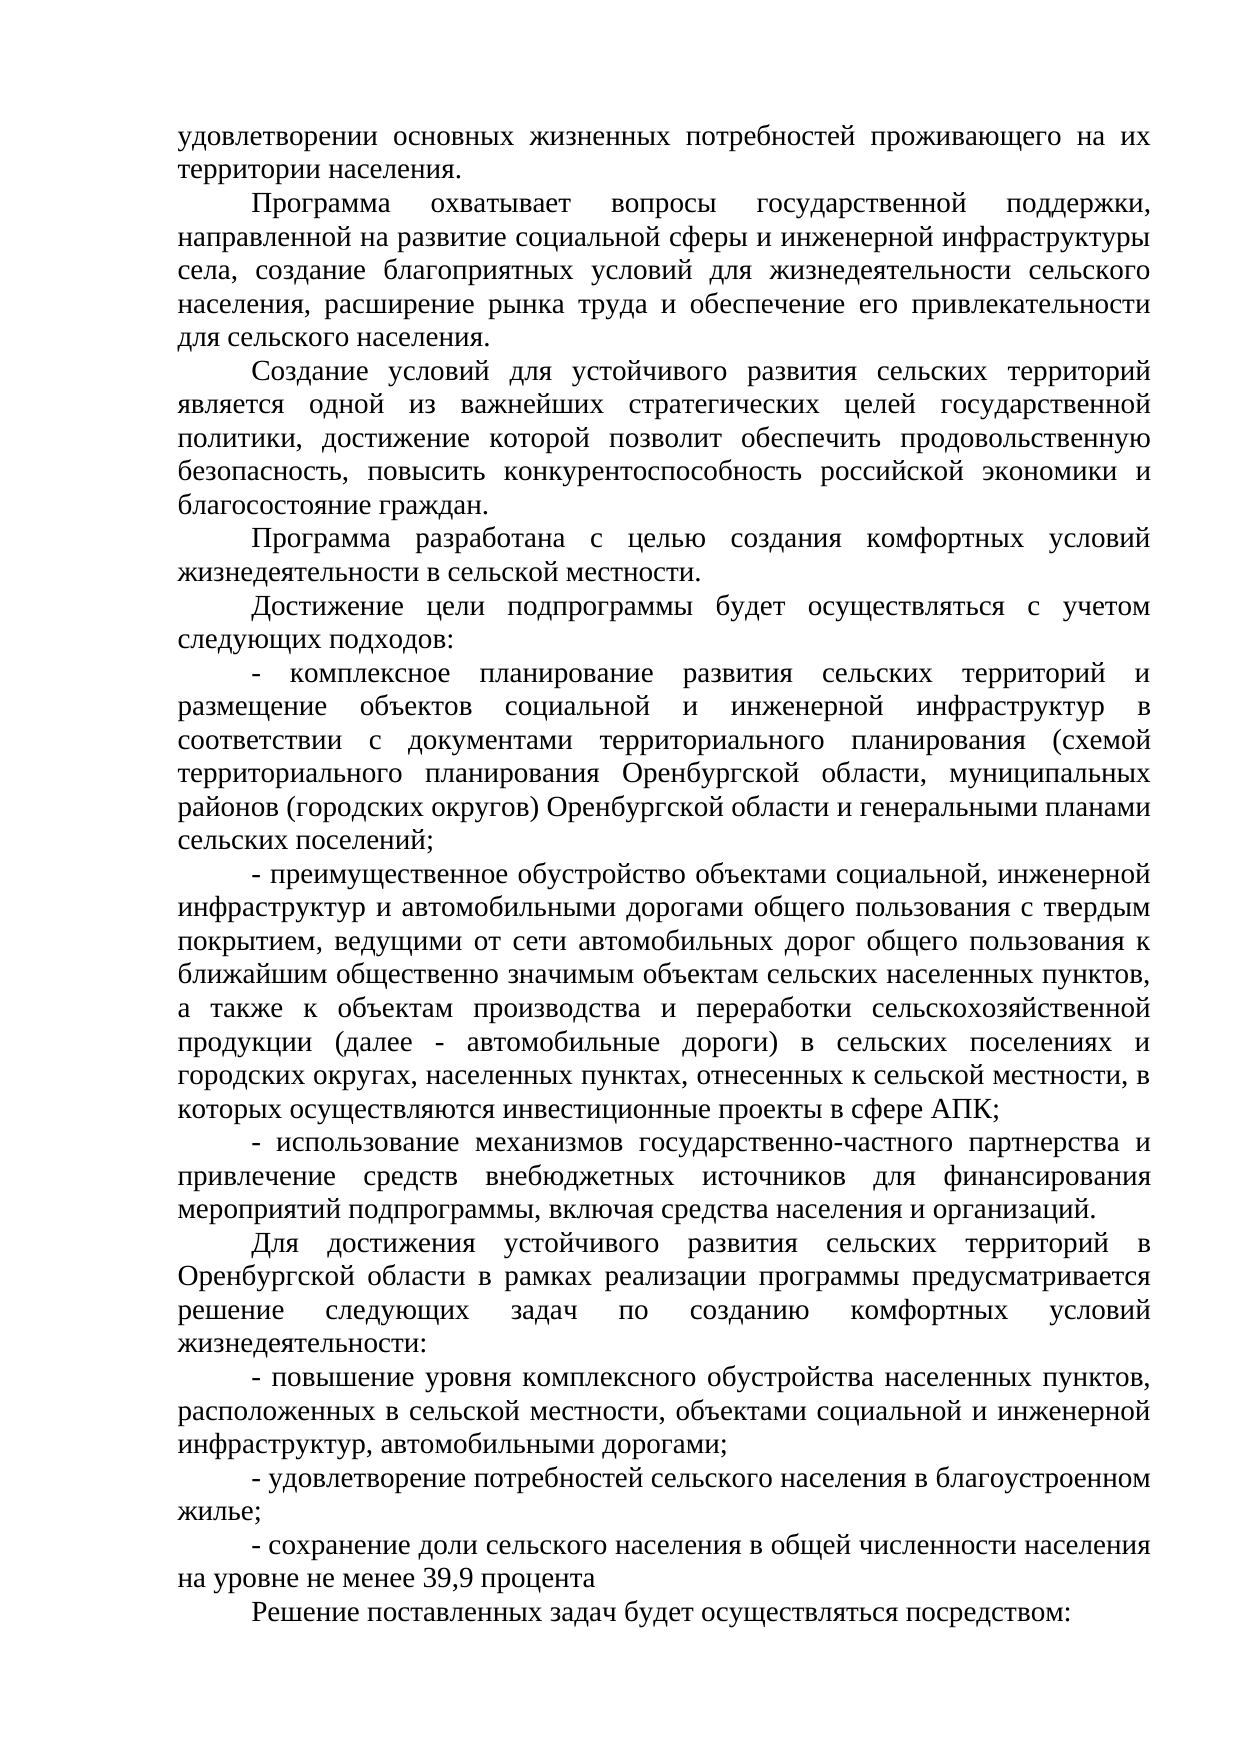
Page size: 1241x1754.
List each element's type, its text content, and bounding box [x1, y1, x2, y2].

text Программа разработана с целью создания комфортных условий жизнедеятельности в сельской местности. [177, 521, 1152, 588]
text - комплексное планирование развития сельских территорий и размещение объектов социальной и инженерной инфраструктур в соответствии с документами территориального планирования (схемой территориального планирования Оренбургской области, муниципальных районов (городских округов) Оренбургской области и генеральными планами сельских поселений; [177, 655, 1152, 856]
text - преимущественное обустройство объектами социальной, инженерной инфраструктур и автомобильными дорогами общего пользования с твердым покрытием, ведущими от сети автомобильных дорог общего пользования к ближайшим общественно значимым объектам сельских населенных пунктов, а также к объектам производства и переработки сельскохозяйственной продукции (далее - автомобильные дороги) в сельских поселениях и городских округах, населенных пунктах, отнесенных к сельской местности, в которых осуществляются инвестиционные проекты в сфере АПК; [177, 856, 1152, 1124]
text Достижение цели подпрограммы будет осуществляться с учетом следующих подходов: [177, 588, 1152, 655]
text - повышение уровня комплексного обустройства населенных пунктов, расположенных в сельской местности, объектами социальной и инженерной инфраструктур, автомобильными дорогами; [177, 1359, 1152, 1460]
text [177, 118, 1152, 185]
text - использование механизмов государственно-частного партнерства и привлечение средств внебюджетных источников для финансирования мероприятий подпрограммы, включая средства населения и организаций. [177, 1124, 1152, 1225]
text Создание условий для устойчивого развития сельских территорий является одной из важнейших стратегических целей государственной политики, достижение которой позволит обеспечить продовольственную безопасность, повысить конкурентоспособность российской экономики и благосостояние граждан. [177, 353, 1152, 521]
text Решение поставленных задач будет осуществляться посредством: [177, 1594, 1152, 1627]
text Для достижения устойчивого развития сельских территорий в Оренбургской области в рамках реализации программы предусматривается решение следующих задач по созданию комфортных условий жизнедеятельности: [177, 1225, 1152, 1359]
text - сохранение доли сельского населения в общей численности населения на уровне не менее 39,9 процента [177, 1527, 1152, 1594]
text Программа охватывает вопросы государственной поддержки, направленной на развитие социальной сферы и инженерной инфраструктуры села, создание благоприятных условий для жизнедеятельности сельского населения, расширение рынка труда и обеспечение его привлекательности для сельского населения. [177, 185, 1152, 353]
text - удовлетворение потребностей сельского населения в благоустроенном жилье; [177, 1460, 1152, 1527]
